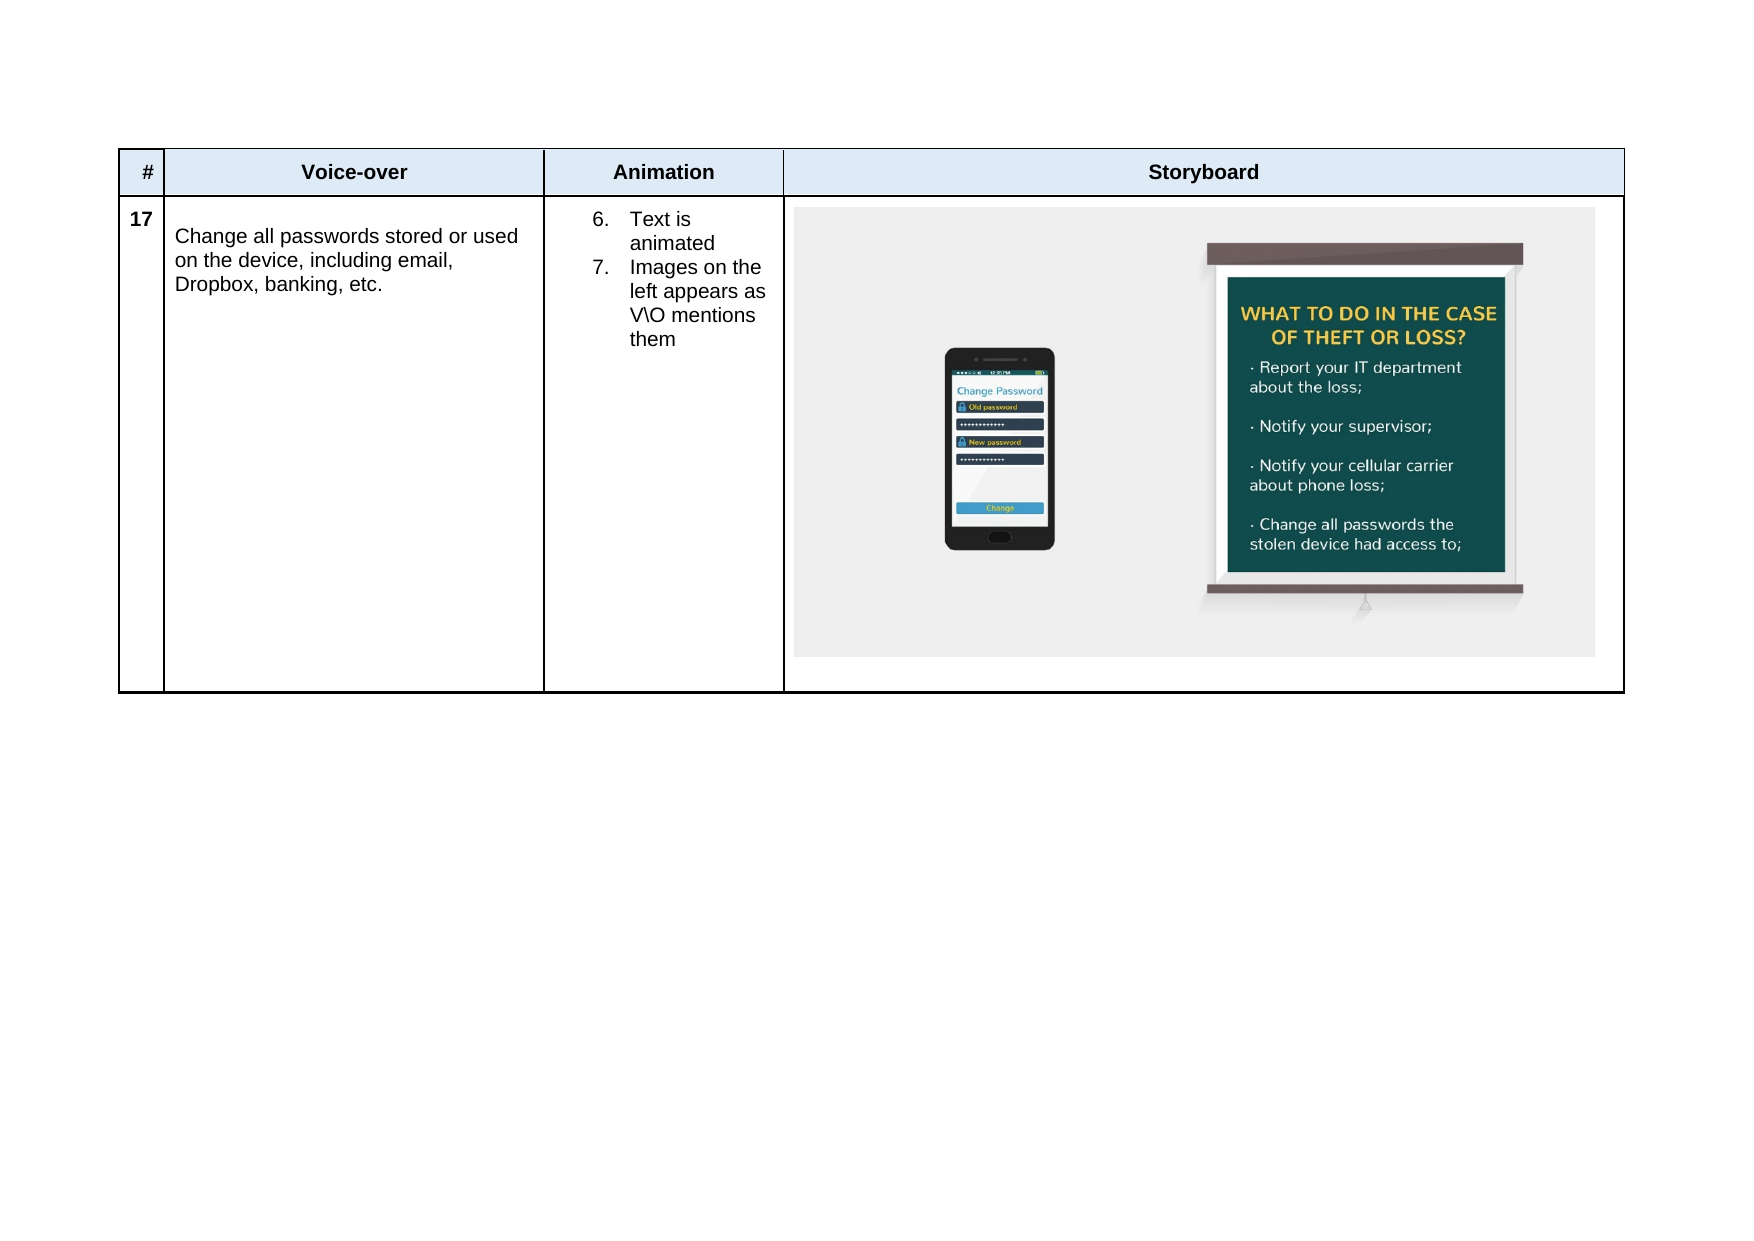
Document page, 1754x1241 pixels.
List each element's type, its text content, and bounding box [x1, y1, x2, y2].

table_header Animation [545, 149, 783, 194]
table_cell Change all passwords stored or used on the device, including email, Dropbox, banking, etc. [165, 197, 543, 691]
table_header # [120, 150, 163, 194]
table_header Voice-over [165, 149, 544, 194]
table_cell 17 [120, 197, 163, 691]
table_header Storyboard [784, 149, 1624, 194]
table_cell Text is animated Images on the left appears as V\O mentions them [545, 197, 783, 691]
table_cell [785, 197, 1623, 691]
picture [793, 207, 1596, 657]
